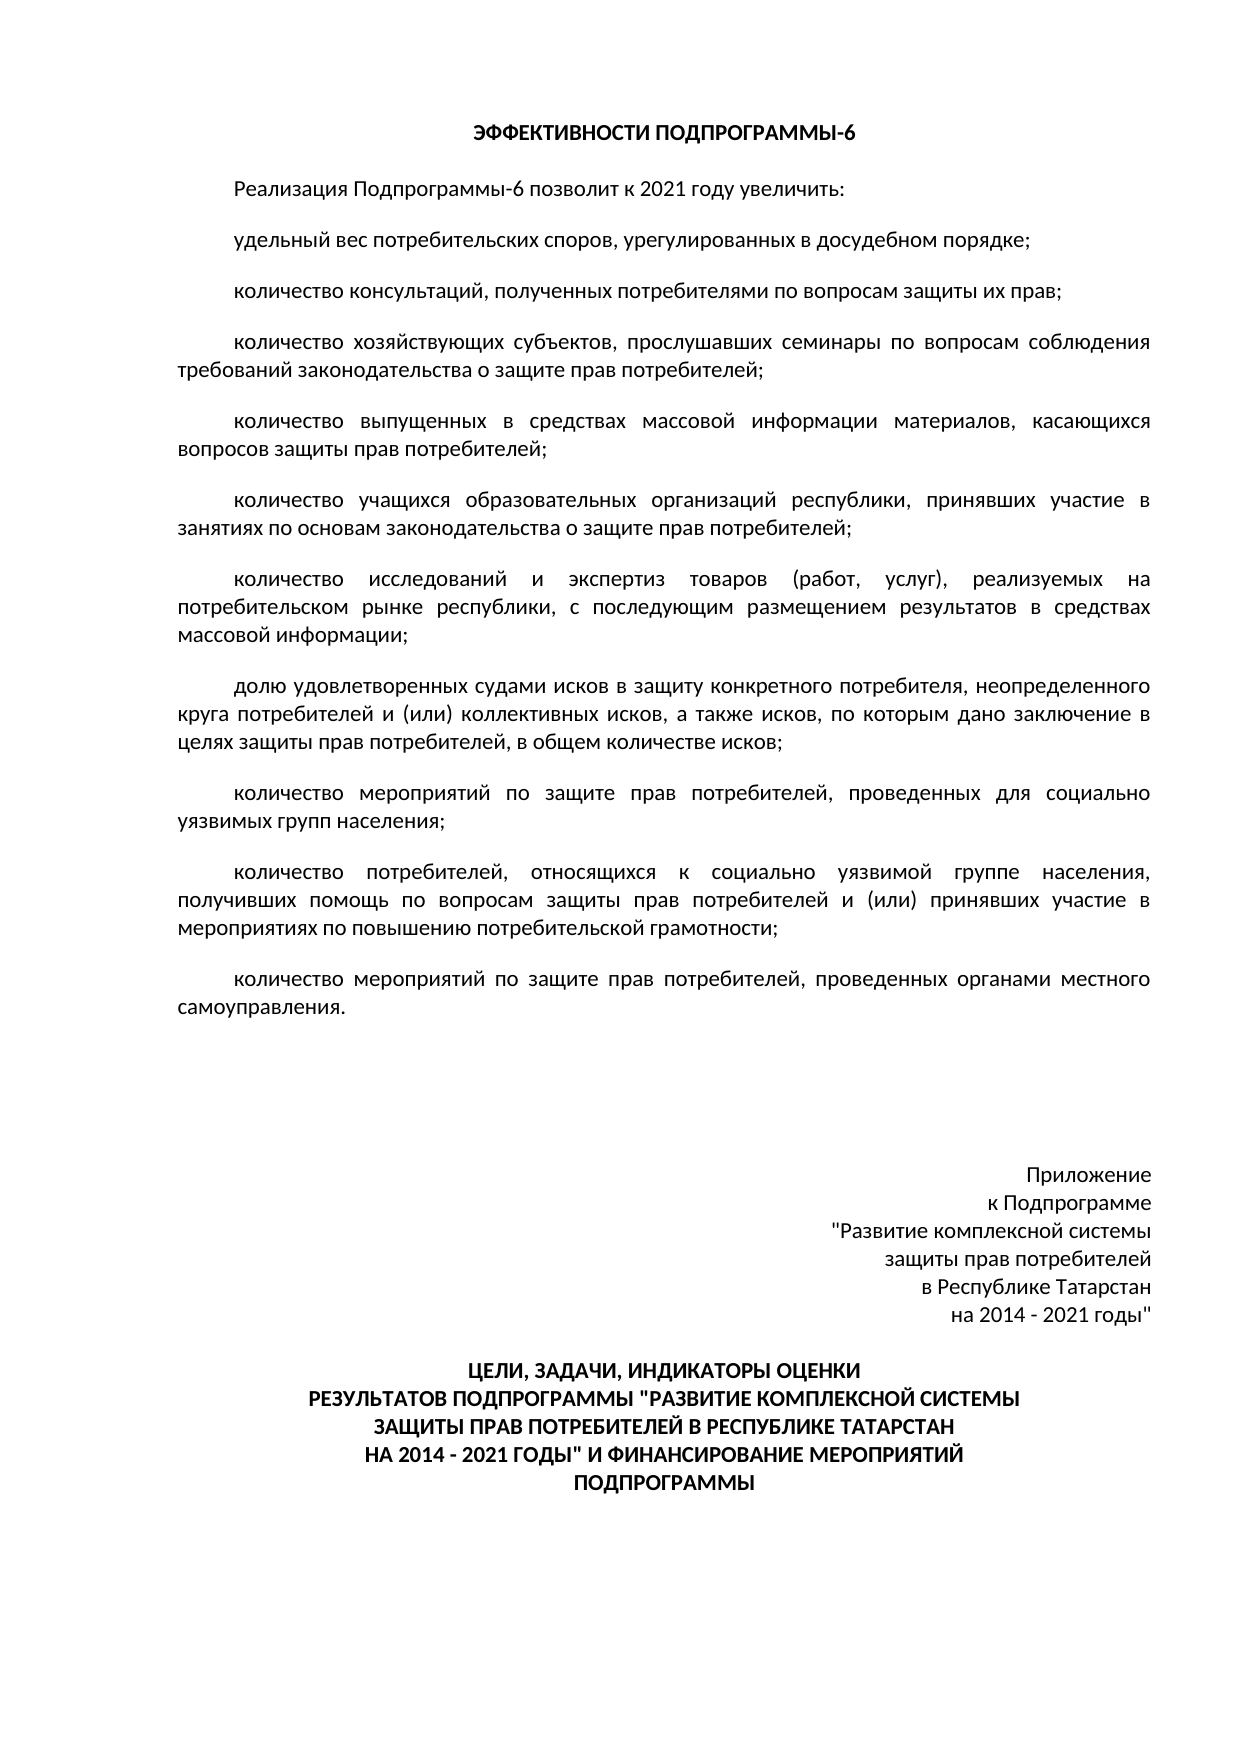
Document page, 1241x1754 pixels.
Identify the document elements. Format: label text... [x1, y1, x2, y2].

text удельный вес потребительских споров, урегулированных в досудебном порядке; [177, 225, 1152, 253]
text количество хозяйствующих субъектов, прослушавших семинары по вопросам соблюдения требований законодательства о защите прав потребителей; [177, 327, 1152, 383]
text количество учащихся образовательных организаций республики, принявших участие в занятиях по основам законодательства о защите прав потребителей; [177, 485, 1152, 541]
text "Развитие комплексной системы [177, 1216, 1152, 1244]
title ЭФФЕКТИВНОСТИ ПОДПРОГРАММЫ-6 [177, 118, 1152, 146]
text количество мероприятий по защите прав потребителей, проведенных для социально уязвимых групп населения; [177, 778, 1152, 834]
text в Республике Татарстан [177, 1272, 1152, 1300]
text защиты прав потребителей [177, 1244, 1152, 1272]
text количество выпущенных в средствах массовой информации материалов, касающихся вопросов защиты прав потребителей; [177, 406, 1152, 462]
text количество исследований и экспертиз товаров (работ, услуг), реализуемых на потребительском рынке республики, с последующим размещением результатов в средствах массовой информации; [177, 564, 1152, 648]
text на 2014 - 2021 годы" [177, 1300, 1152, 1328]
text к Подпрограмме [177, 1188, 1152, 1216]
title РЕЗУЛЬТАТОВ ПОДПРОГРАММЫ "РАЗВИТИЕ КОМПЛЕКСНОЙ СИСТЕМЫ [177, 1384, 1152, 1412]
text долю удовлетворенных судами исков в защиту конкретного потребителя, неопределенного круга потребителей и (или) коллективных исков, а также исков, по которым дано заключение в целях защиты прав потребителей, в общем количестве исков; [177, 671, 1152, 755]
title НА 2014 - 2021 ГОДЫ" И ФИНАНСИРОВАНИЕ МЕРОПРИЯТИЙ [177, 1440, 1152, 1468]
title ПОДПРОГРАММЫ [177, 1468, 1152, 1496]
text Приложение [177, 1160, 1152, 1188]
text Реализация Подпрограммы-6 позволит к 2021 году увеличить: [177, 174, 1152, 202]
text количество консультаций, полученных потребителями по вопросам защиты их прав; [177, 276, 1152, 304]
text количество мероприятий по защите прав потребителей, проведенных органами местного самоуправления. [177, 964, 1152, 1020]
text количество потребителей, относящихся к социально уязвимой группе населения, получивших помощь по вопросам защиты прав потребителей и (или) принявших участие в мероприятиях по повышению потребительской грамотности; [177, 857, 1152, 941]
title ЗАЩИТЫ ПРАВ ПОТРЕБИТЕЛЕЙ В РЕСПУБЛИКЕ ТАТАРСТАН [177, 1412, 1152, 1440]
title ЦЕЛИ, ЗАДАЧИ, ИНДИКАТОРЫ ОЦЕНКИ [177, 1356, 1152, 1384]
